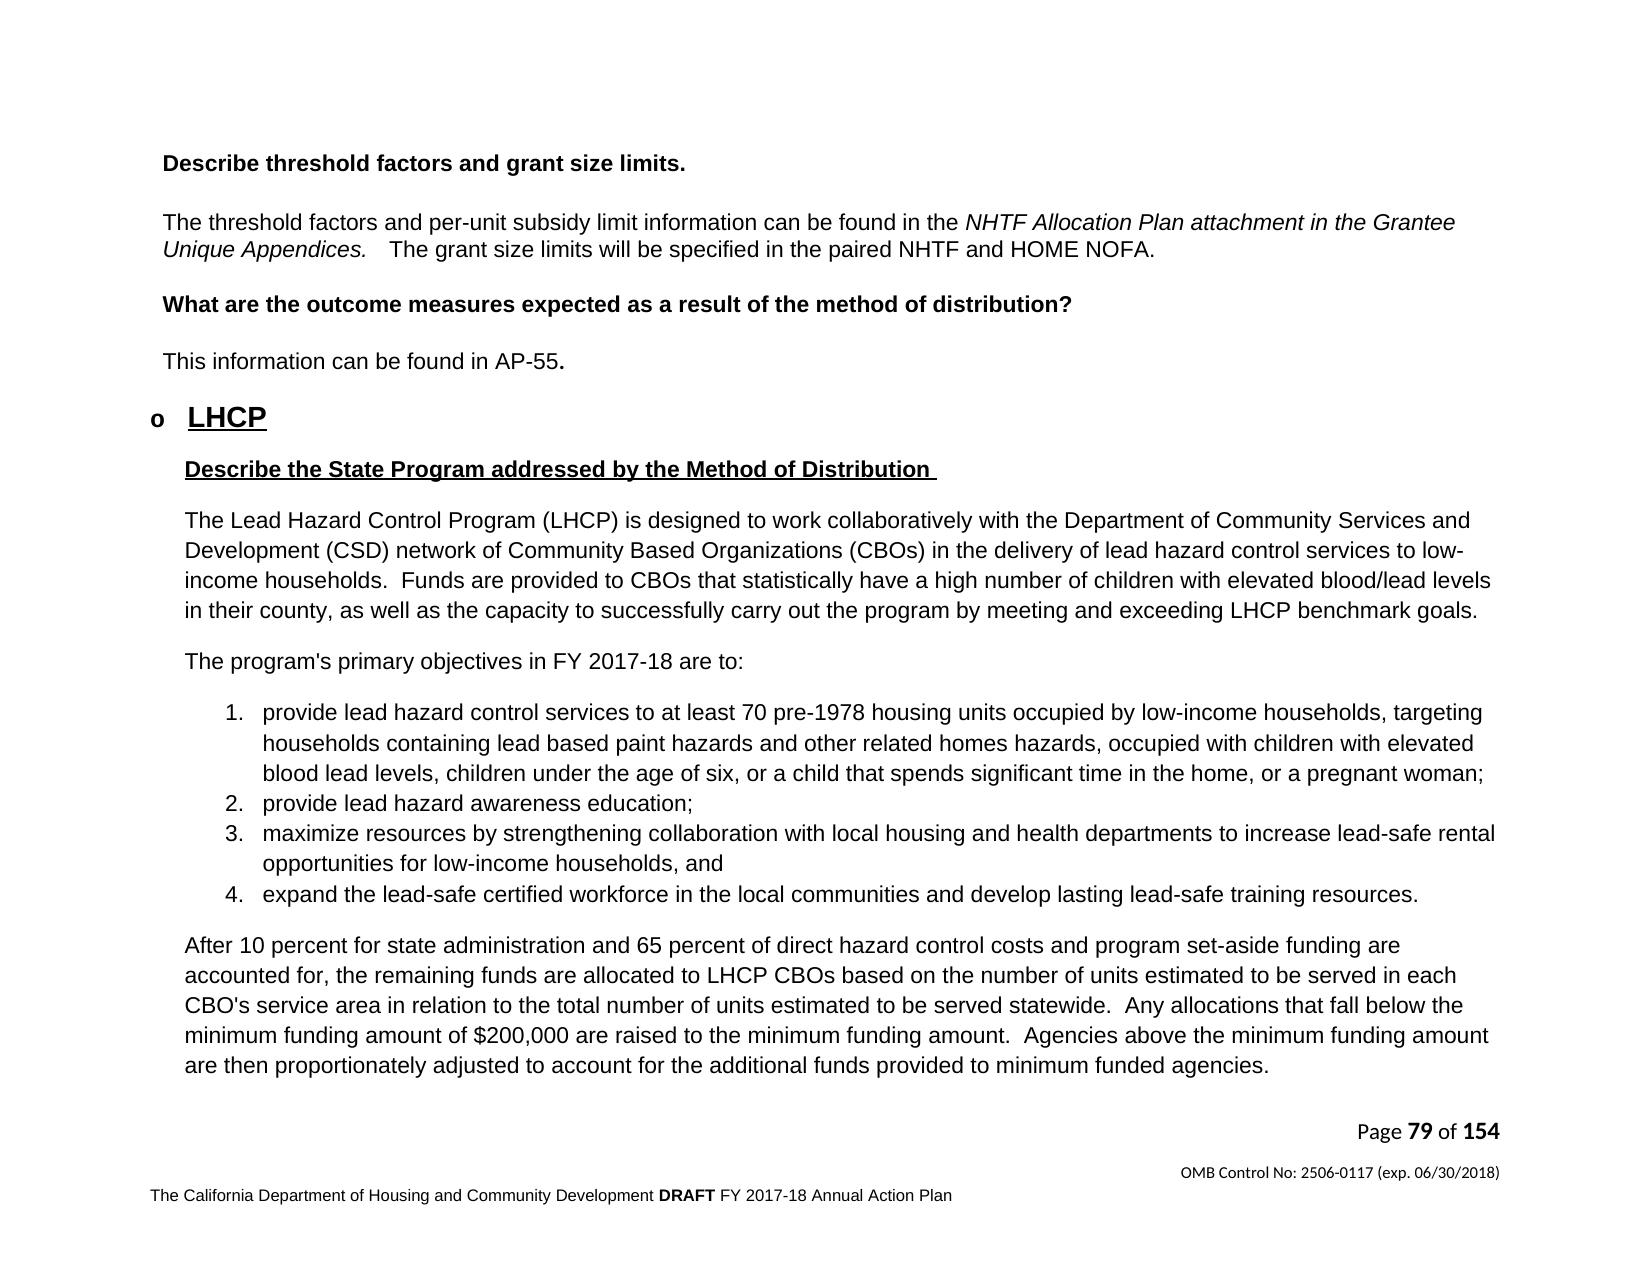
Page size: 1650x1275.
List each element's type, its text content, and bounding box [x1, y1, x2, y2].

text Describe threshold factors and grant size limits. [162, 150, 1500, 176]
text The Lead Hazard Control Program (LHCP) is designed to work collaboratively with the Department of Community Services and Development (CSD) network of Community Based Organizations (CBOs) in the delivery of lead hazard control services to low-income households. Funds are provided to CBOs that statistically have a high number of children with elevated blood/lead levels in their county, as well as the capacity to successfully carry out the program by meeting and exceeding LHCP benchmark goals. [184, 507, 1500, 623]
list provide lead hazard control services to at least 70 pre-1978 housing units occupied by low-income households, targeting households containing lead based paint hazards and other related homes hazards, occupied with children with elevated blood lead levels, children under the age of six, or a child that spends significant time in the home, or a pregnant woman; [225, 699, 1500, 786]
text The program's primary objectives in FY 2017-18 are to: [184, 648, 1500, 674]
list maximize resources by strengthening collaboration with local housing and health departments to increase lead-safe rental opportunities for low-income households, and [225, 820, 1500, 877]
list provide lead hazard awareness education; [225, 790, 1500, 816]
list LHCP [150, 400, 1500, 435]
text This information can be found in AP-55. [162, 347, 1500, 375]
text The threshold factors and per-unit subsidy limit information can be found in the NHTF Allocation Plan attachment in the Grantee Unique Appendices. The grant size limits will be specified in the paired NHTF and HOME NOFA. [162, 209, 1500, 262]
list expand the lead-safe certified workforce in the local communities and develop lasting lead-safe training resources. [225, 881, 1500, 907]
text After 10 percent for state administration and 65 percent of direct hazard control costs and program set-aside funding are accounted for, the remaining funds are allocated to LHCP CBOs based on the number of units estimated to be served in each CBO's service area in relation to the total number of units estimated to be served statewide. Any allocations that fall below the minimum funding amount of $200,000 are raised to the minimum funding amount. Agencies above the minimum funding amount are then proportionately adjusted to account for the additional funds provided to minimum funded agencies. [184, 932, 1500, 1079]
text Describe the State Program addressed by the Method of Distribution [184, 456, 1500, 482]
text What are the outcome measures expected as a result of the method of distribution? [162, 291, 1500, 318]
